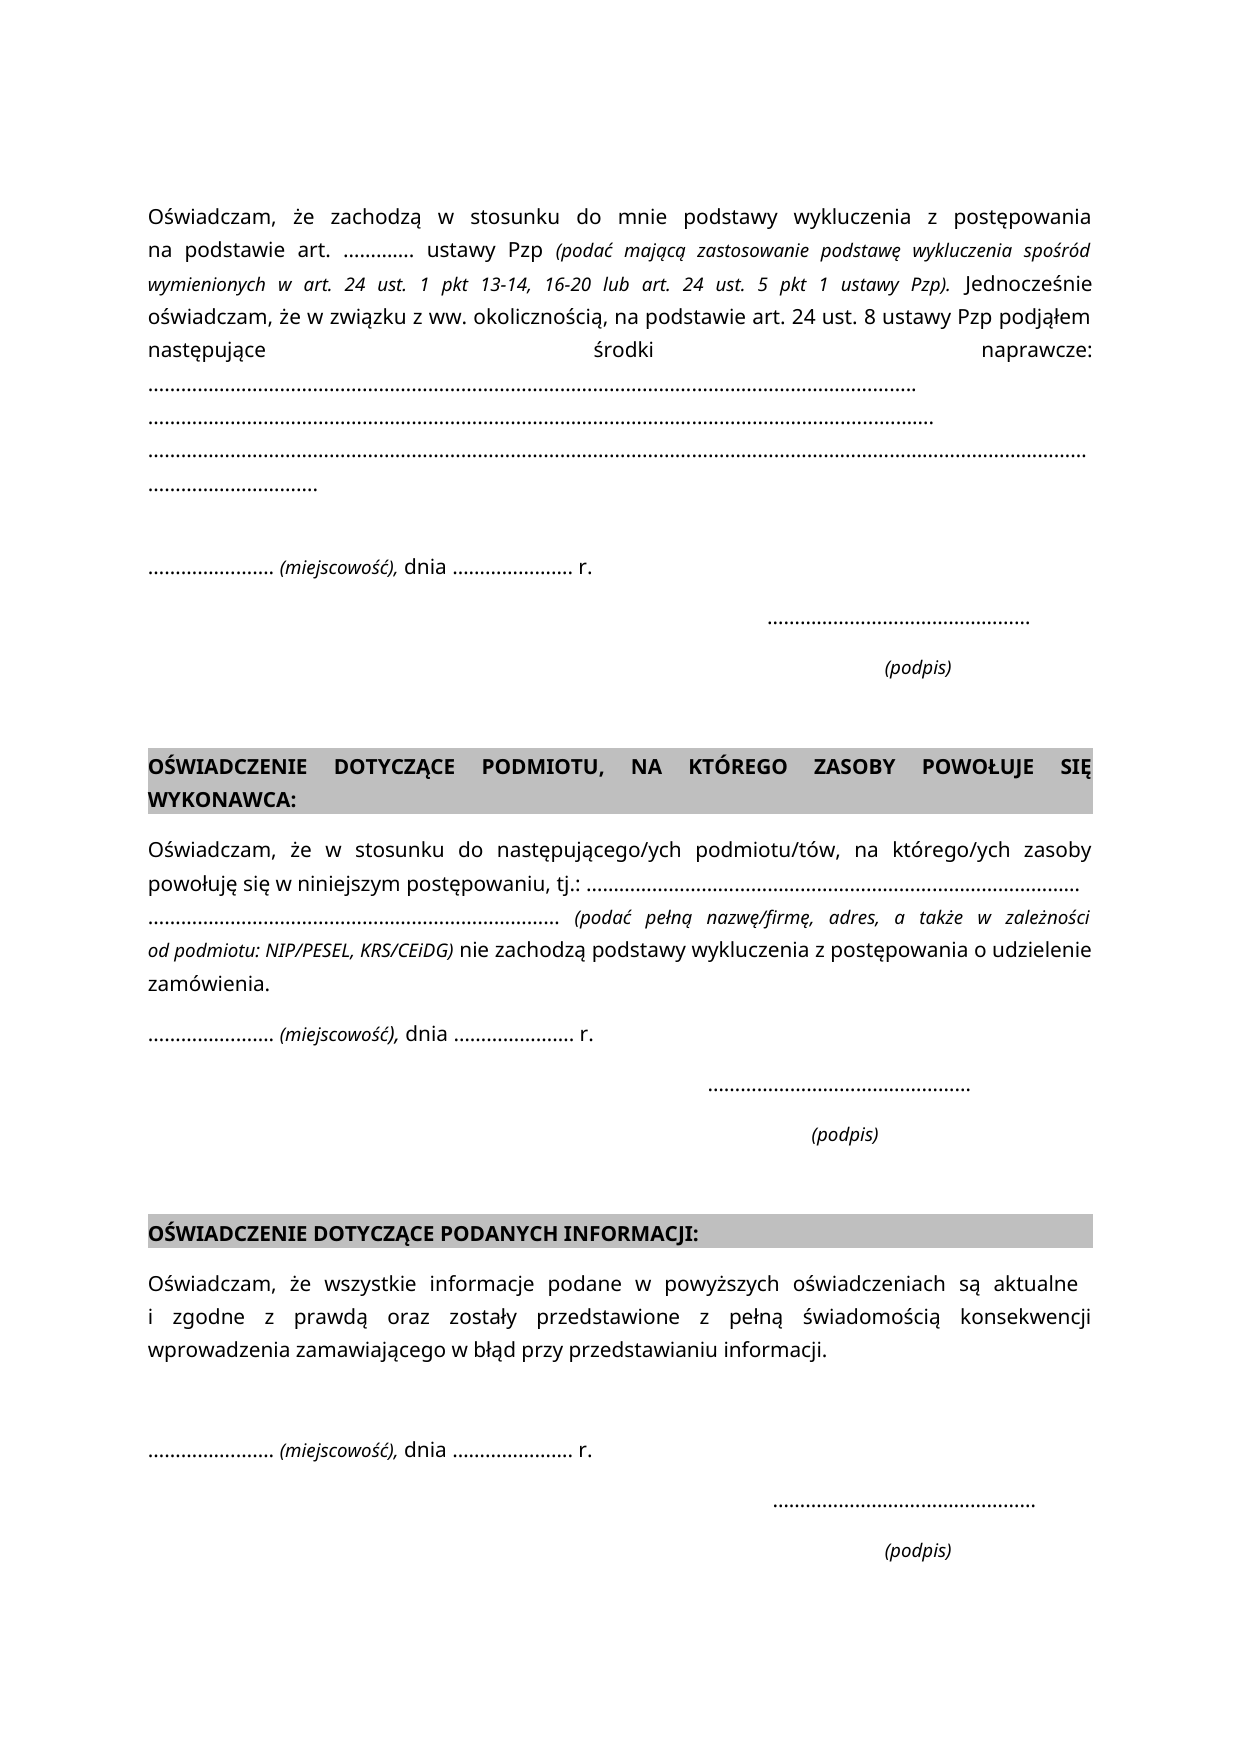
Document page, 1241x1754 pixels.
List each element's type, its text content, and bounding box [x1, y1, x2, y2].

text …………….……. (miejscowość), dnia …………………. r. [148, 548, 1093, 581]
text (podpis) [738, 1114, 1093, 1148]
text (podpis) [738, 648, 1093, 681]
text ………………………………………… [148, 1481, 1093, 1514]
text (podpis) [738, 1531, 1093, 1564]
text Oświadczam, że wszystkie informacje podane w powyższych oświadczeniach są aktualne i zgodne z prawdą oraz zostały przedstawione z pełną świadomością konsekwencji wprowadzenia zamawiającego w błąd przy przedstawianiu informacji. [148, 1264, 1093, 1364]
text …………….……. (miejscowość), dnia …………………. r. [148, 1431, 1093, 1464]
text ………………………………………… [148, 1064, 1093, 1098]
text ………………………………………… [148, 598, 1093, 631]
text Oświadczam, że w stosunku do następującego/ych podmiotu/tów, na którego/ych zasoby powołuję się w niniejszym postępowaniu, tj.: ………………………………………………………………………………………………………………………………………………… (podać pełną nazwę/firmę, adres, a także w zależności od podmiotu: NIP/PESEL, KRS/CEiDG) nie zachodzą podstawy wykluczenia z postępowania o udzielenie zamówienia. [148, 831, 1093, 998]
text OŚWIADCZENIE DOTYCZĄCE PODMIOTU, NA KTÓREGO ZASOBY POWOŁUJE SIĘ WYKONAWCA: [148, 748, 1093, 814]
text Oświadczam, że zachodzą w stosunku do mnie podstawy wykluczenia z postępowania na podstawie art. …………. ustawy Pzp (podać mającą zastosowanie podstawę wykluczenia spośród wymienionych w art. 24 ust. 1 pkt 13-14, 16-20 lub art. 24 ust. 5 pkt 1 ustawy Pzp). Jednocześnie oświadczam, że w związku z ww. okolicznością, na podstawie art. 24 ust. 8 ustawy Pzp podjąłem następujące środki naprawcze: ………………………………………………………………………………………………………………………….. [148, 198, 1093, 398]
text …………………………………………………………………………………………..…………………...........…….…………………………………………………………………………………………………………………………………………………………………………………. [148, 398, 1093, 498]
text …………….……. (miejscowość), dnia …………………. r. [148, 1014, 1093, 1048]
text OŚWIADCZENIE DOTYCZĄCE PODANYCH INFORMACJI: [148, 1214, 1093, 1248]
